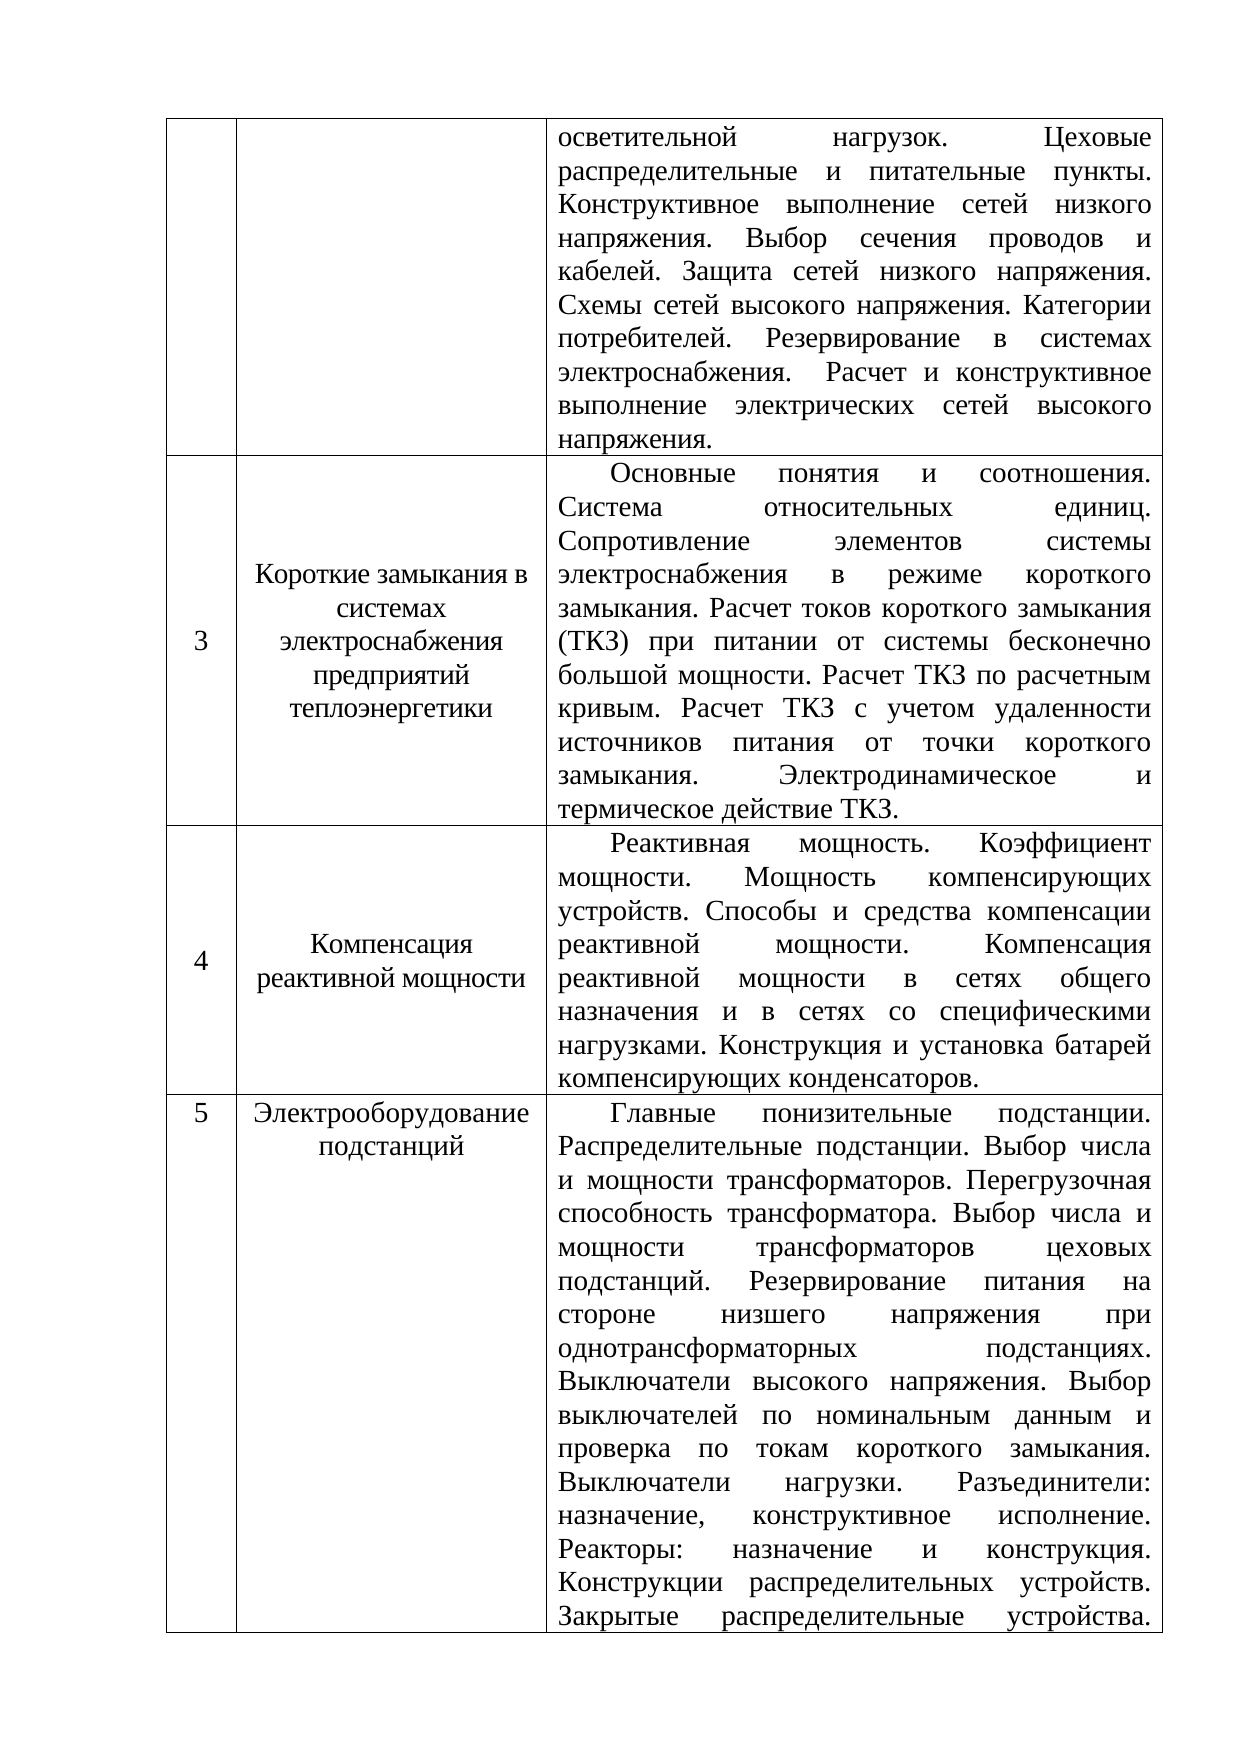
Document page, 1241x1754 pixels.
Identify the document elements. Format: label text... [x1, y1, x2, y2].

table_cell Реактивная мощность. Коэффициент мощности. Мощность компенсирующих устройств. Способы и средства компенсации реактивной мощности. Компенсация реактивной мощности в сетях общего назначения и в сетях со специфическими нагрузками. Конструкция и установка батарей компенсирующих конденсаторов. [547, 826, 1162, 1094]
table_cell 4 [167, 826, 236, 1094]
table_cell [547, 1095, 1162, 1632]
table_cell 2 [167, 119, 236, 454]
table_cell 3 [167, 456, 236, 824]
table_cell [547, 119, 1162, 454]
table_cell 5 [167, 1095, 236, 1632]
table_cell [237, 1095, 546, 1632]
table_cell Основные понятия и соотношения. Система относительных единиц. Сопротивление элементов системы электроснабжения в режиме короткого замыкания. Расчет токов короткого замыкания (ТКЗ) при питании от системы бесконечно большой мощности. Расчет ТКЗ по расчетным кривым. Расчет ТКЗ с учетом удаленности источников питания от точки короткого замыкания. Электродинамическое и термическое действие ТКЗ. [547, 456, 1162, 824]
table_cell Короткие замыкания в системах электроснабжения предприятий теплоэнергетики [237, 456, 546, 824]
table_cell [237, 119, 546, 454]
table_cell Компенсация реактивной мощности [237, 826, 546, 1094]
